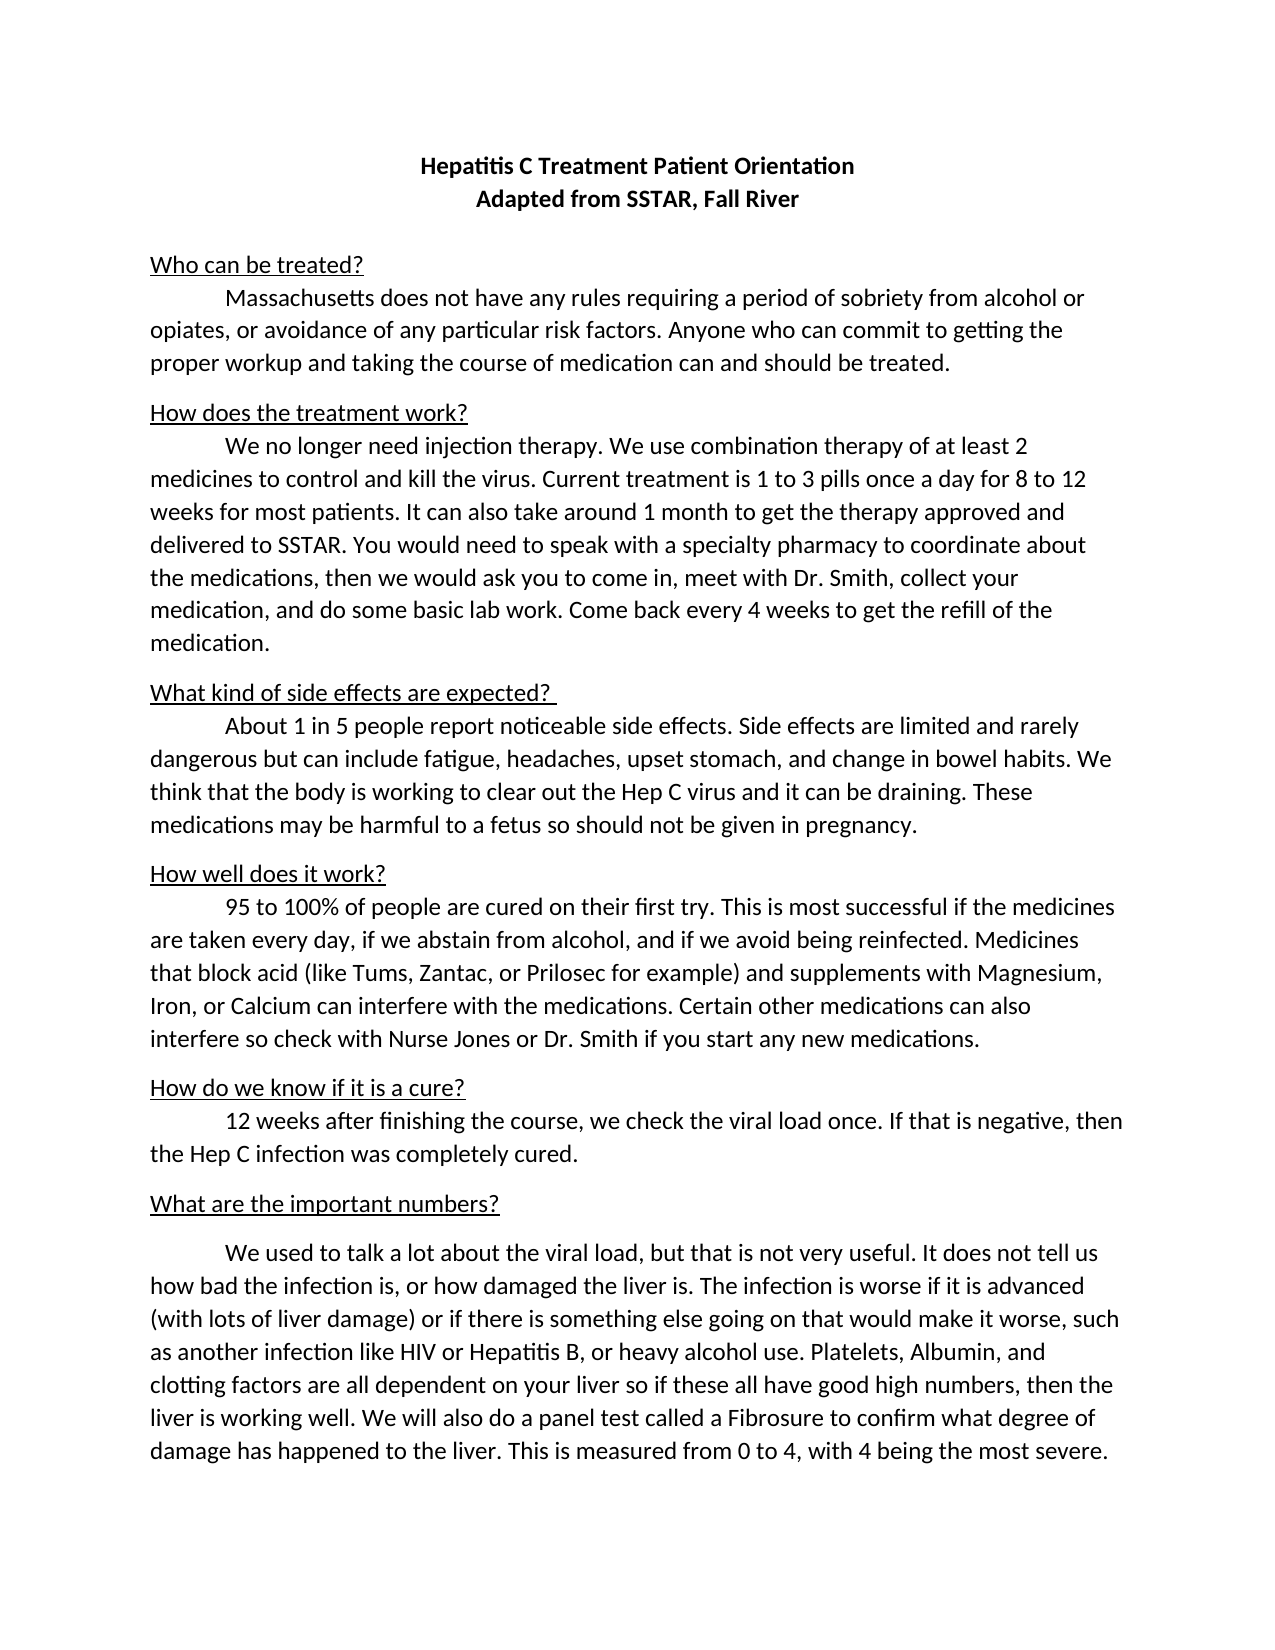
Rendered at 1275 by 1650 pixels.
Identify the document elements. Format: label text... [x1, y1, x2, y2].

text About 1 in 5 people report noticeable side effects. Side effects are limited and rarely dangerous but can include fatigue, headaches, upset stomach, and change in bowel habits. We think that the body is working to clear out the Hep C virus and it can be draining. These medications may be harmful to a fetus so should not be given in pregnancy. [150, 710, 1125, 839]
text What kind of side effects are expected? [150, 677, 1125, 708]
text 12 weeks after finishing the course, we check the viral load once. If that is negative, then the Hep C infection was completely cured. [150, 1105, 1125, 1169]
text How well does it work? [150, 858, 1125, 889]
text What are the important numbers? [150, 1188, 1125, 1218]
text Who can be treated? [150, 249, 1125, 279]
text Hepatitis C Treatment Patient Orientation [150, 150, 1125, 181]
text 95 to 100% of people are cured on their first try. This is most successful if the medicines are taken every day, if we abstain from alcohol, and if we avoid being reinfected. Medicines that block acid (like Tums, Zantac, or Prilosec for example) and supplements with Magnesium, Iron, or Calcium can interfere with the medications. Certain other medications can also interfere so check with Nurse Jones or Dr. Smith if you start any new medications. [150, 891, 1125, 1053]
text Adapted from SSTAR, Fall River [150, 183, 1125, 213]
text We used to talk a lot about the viral load, but that is not very useful. It does not tell us how bad the infection is, or how damaged the liver is. The infection is worse if it is advanced (with lots of liver damage) or if there is something else going on that would make it worse, such as another infection like HIV or Hepatitis B, or heavy alcohol use. Platelets, Albumin, and clotting factors are all dependent on your liver so if these all have good high numbers, then the liver is working well. We will also do a panel test called a Fibrosure to confirm what degree of damage has happened to the liver. This is measured from 0 to 4, with 4 being the most severe. [150, 1237, 1125, 1466]
text How does the treatment work? [150, 397, 1125, 428]
text We no longer need injection therapy. We use combination therapy of at least 2 medicines to control and kill the virus. Current treatment is 1 to 3 pills once a day for 8 to 12 weeks for most patients. It can also take around 1 month to get the therapy approved and delivered to SSTAR. You would need to speak with a specialty pharmacy to coordinate about the medications, then we would ask you to come in, meet with Dr. Smith, collect your medication, and do some basic lab work. Come back every 4 weeks to get the refill of the medication. [150, 430, 1125, 658]
text Massachusetts does not have any rules requiring a period of sobriety from alcohol or opiates, or avoidance of any particular risk factors. Anyone who can commit to getting the proper workup and taking the course of medication can and should be treated. [150, 282, 1125, 378]
text How do we know if it is a cure? [150, 1072, 1125, 1103]
